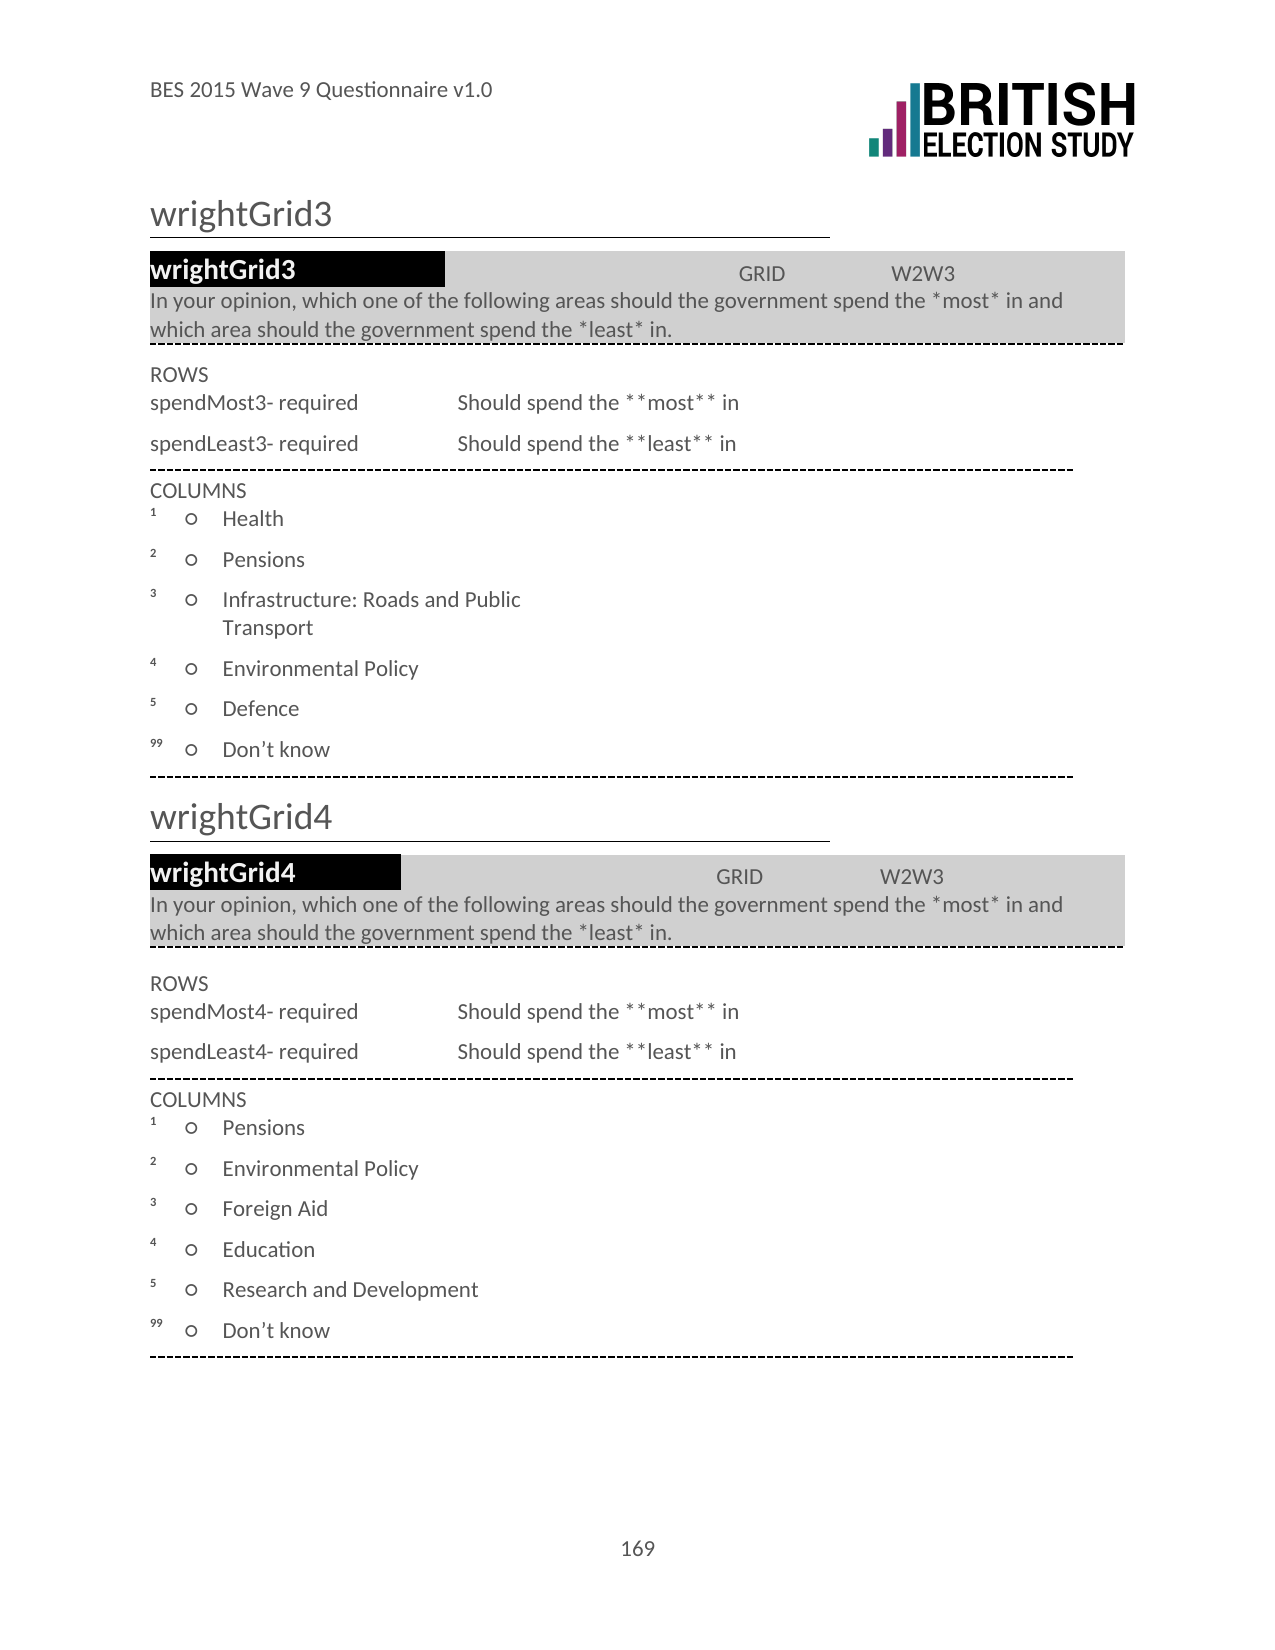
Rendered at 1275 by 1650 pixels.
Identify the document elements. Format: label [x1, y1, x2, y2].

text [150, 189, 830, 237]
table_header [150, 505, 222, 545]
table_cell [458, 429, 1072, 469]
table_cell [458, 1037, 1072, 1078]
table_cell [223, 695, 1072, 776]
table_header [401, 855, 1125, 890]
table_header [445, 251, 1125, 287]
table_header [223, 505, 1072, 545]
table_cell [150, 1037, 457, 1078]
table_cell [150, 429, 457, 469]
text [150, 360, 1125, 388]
picture [867, 75, 1139, 165]
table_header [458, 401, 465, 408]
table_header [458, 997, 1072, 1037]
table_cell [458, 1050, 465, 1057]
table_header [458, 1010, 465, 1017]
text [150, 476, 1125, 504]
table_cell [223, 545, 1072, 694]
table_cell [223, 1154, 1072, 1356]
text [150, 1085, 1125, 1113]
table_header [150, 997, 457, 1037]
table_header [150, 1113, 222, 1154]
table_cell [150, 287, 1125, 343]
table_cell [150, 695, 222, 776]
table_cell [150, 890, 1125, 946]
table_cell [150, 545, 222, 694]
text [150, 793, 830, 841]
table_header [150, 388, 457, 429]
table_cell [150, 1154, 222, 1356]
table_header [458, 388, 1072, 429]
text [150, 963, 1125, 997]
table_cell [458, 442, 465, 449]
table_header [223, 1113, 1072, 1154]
